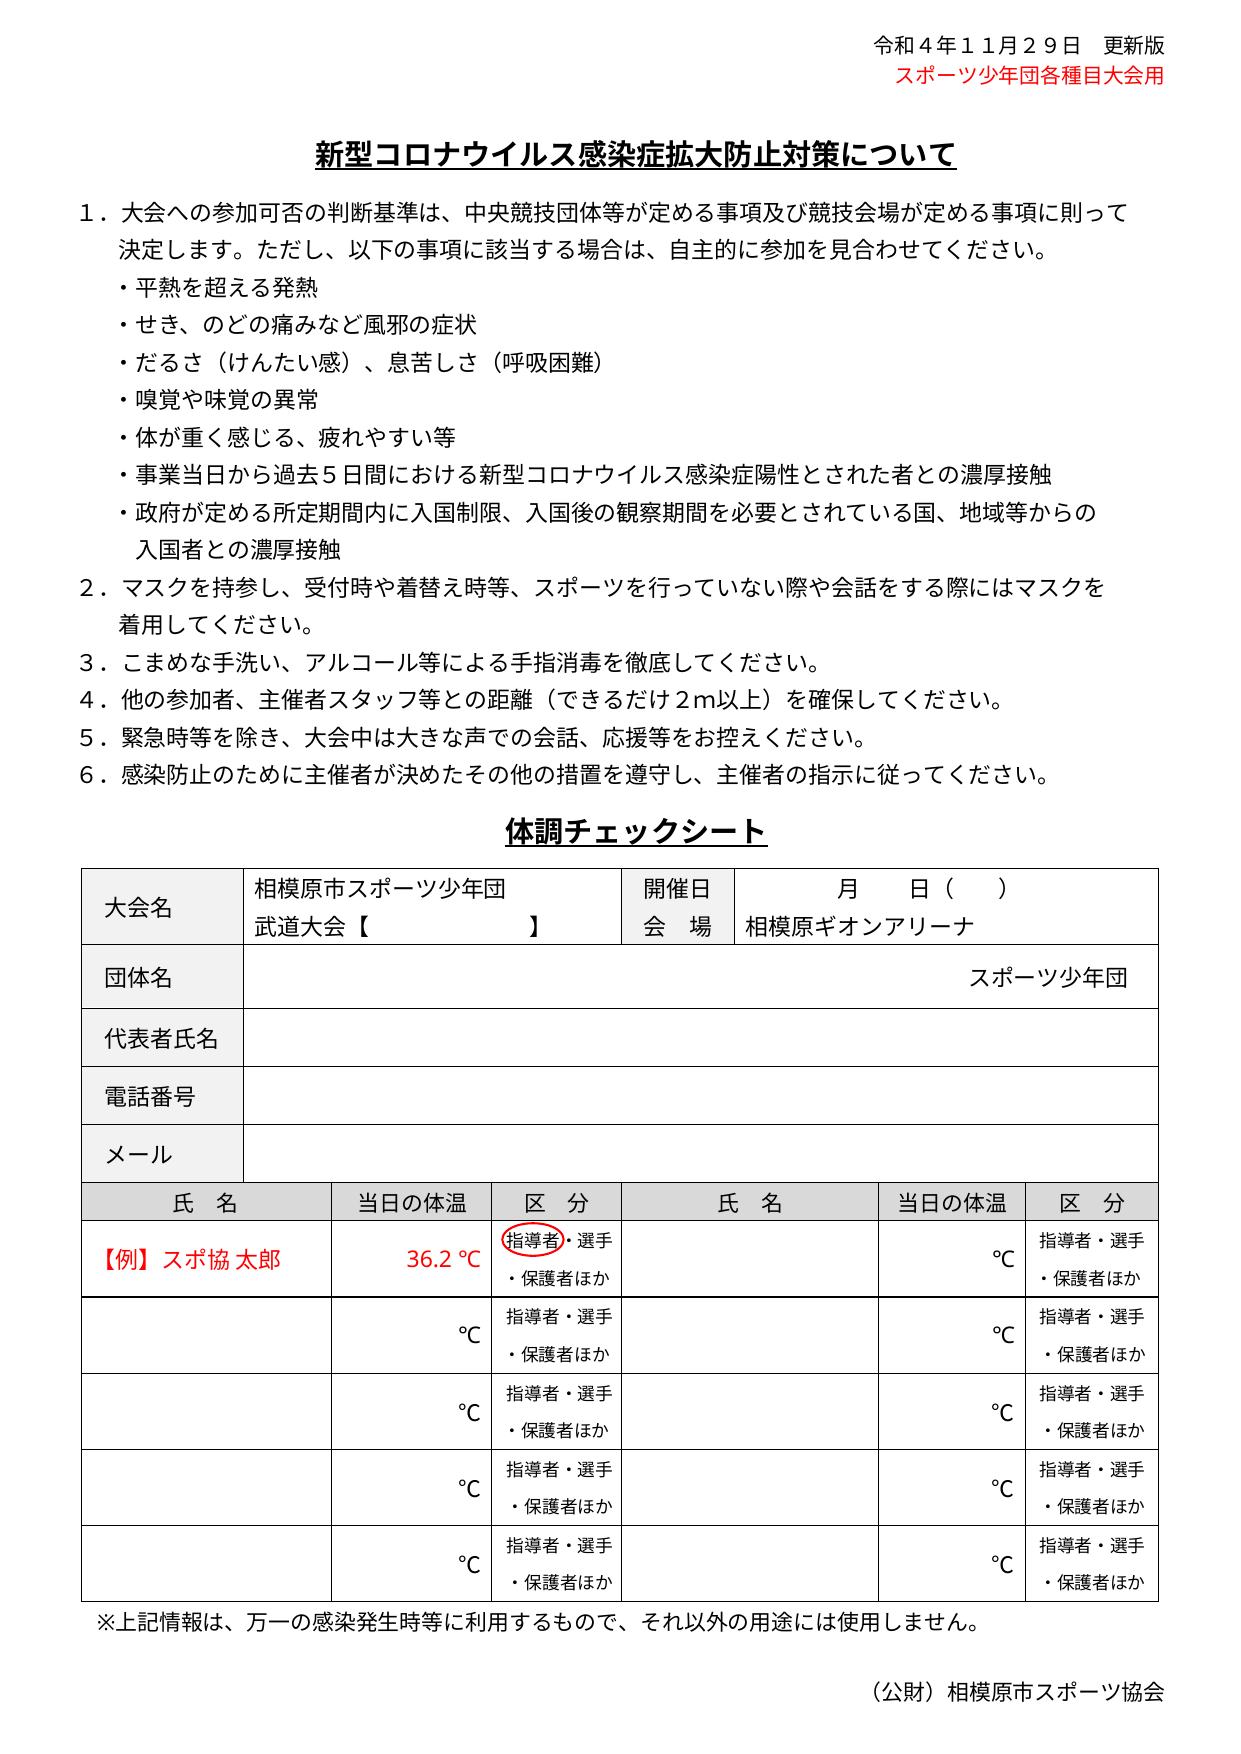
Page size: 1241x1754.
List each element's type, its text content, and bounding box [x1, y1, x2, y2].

table_cell メール [82, 1125, 243, 1182]
table_cell [622, 1526, 878, 1601]
table_cell [622, 1221, 878, 1296]
table_cell [244, 1067, 1158, 1124]
text ４．他の参加者、主催者スタッフ等との距離（できるだけ２ｍ以上）を確保してください。 [75, 680, 1197, 718]
list ・せき、のどの痛みなど風邪の症状 [112, 305, 1197, 343]
table_cell [82, 1298, 331, 1372]
table_cell 当日の体温 [332, 1183, 491, 1220]
table_cell [622, 1298, 878, 1372]
table_cell ℃ [332, 1374, 491, 1448]
list ・嗅覚や味覚の異常 [112, 380, 1197, 418]
table_cell 指導者・選手 ・保護者ほか [1026, 1450, 1158, 1524]
table_header 大会名 [82, 869, 243, 944]
table_cell ℃ [332, 1526, 491, 1601]
text 着用してください。 [119, 605, 1197, 643]
table_cell [244, 1009, 1158, 1066]
table_cell ℃ [332, 1450, 491, 1524]
text 新型コロナウイルス感染症拡大防止対策について [75, 132, 1197, 174]
table_cell ℃ [879, 1298, 1025, 1372]
text ５．緊急時等を除き、大会中は大きな声での会話、応援等をお控えください。 [75, 718, 1197, 755]
table_cell 指導者・選手 ・保護者ほか [1026, 1221, 1158, 1296]
table_cell [82, 1450, 331, 1524]
table_cell 団体名 [82, 945, 243, 1007]
table_cell 当日の体温 [879, 1183, 1025, 1220]
table_cell [622, 1374, 878, 1448]
table_cell 指導者・選手 ・保護者ほか [492, 1221, 621, 1296]
table_cell [622, 1450, 878, 1524]
table_cell 【例】スポ協 太郎 [82, 1221, 331, 1296]
table_header 月 日（ ） 相模原ギオンアリーナ [735, 869, 1158, 944]
table_cell ℃ [879, 1374, 1025, 1448]
list ・だるさ（けんたい感）、息苦しさ（呼吸困難） [112, 343, 1197, 380]
list ・平熱を超える発熱 [112, 268, 1197, 305]
text ３．こまめな手洗い、アルコール等による手指消毒を徹底してください。 [75, 643, 1197, 680]
text ※上記情報は、万一の感染発生時等に利用するもので、それ以外の用途には使用しません。 [75, 1602, 1197, 1639]
table_cell 指導者・選手 ・保護者ほか [492, 1526, 621, 1601]
table_cell ℃ [879, 1221, 1025, 1296]
table_cell 区 分 [1026, 1183, 1158, 1220]
table_header 開催日 会 場 [622, 869, 734, 944]
text ６．感染防止のために主催者が決めたその他の措置を遵守し、主催者の指示に従ってください。 [75, 755, 1197, 793]
table_cell ℃ [879, 1526, 1025, 1601]
text ２．マスクを持参し、受付時や着替え時等、スポーツを行っていない際や会話をする際にはマスクを [75, 568, 1197, 605]
table_cell 電話番号 [82, 1067, 243, 1124]
table_cell 指導者・選手 ・保護者ほか [1026, 1374, 1158, 1448]
table_cell 指導者・選手 ・保護者ほか [492, 1450, 621, 1524]
table_cell ℃ [879, 1450, 1025, 1524]
text １．大会への参加可否の判断基準は、中央競技団体等が定める事項及び競技会場が定める事項に則って [75, 193, 1197, 230]
table_header 相模原市スポーツ少年団 武道大会【 】 [244, 869, 621, 944]
text 決定します。ただし、以下の事項に該当する場合は、自主的に参加を見合わせてください。 [119, 230, 1197, 268]
table_cell ℃ [332, 1298, 491, 1372]
list 入国者との濃厚接触 [112, 530, 1197, 568]
table_cell [82, 1526, 331, 1601]
text 体調チェックシート [75, 793, 1197, 868]
table_cell 指導者・選手 ・保護者ほか [492, 1374, 621, 1448]
table_cell 氏 名 [622, 1183, 878, 1220]
table_cell 指導者・選手 ・保護者ほか [1026, 1298, 1158, 1372]
table_cell 指導者・選手 ・保護者ほか [492, 1298, 621, 1372]
table_cell [82, 1374, 331, 1448]
table_cell 代表者氏名 [82, 1009, 243, 1066]
table_cell スポーツ少年団 [244, 945, 1158, 1007]
table_cell 36.2 ℃ [332, 1221, 491, 1296]
table_cell 区 分 [492, 1183, 621, 1220]
table_cell 氏 名 [82, 1183, 331, 1220]
table_cell [244, 1125, 1158, 1182]
table_cell 指導者・選手 ・保護者ほか [1026, 1526, 1158, 1601]
list ・体が重く感じる、疲れやすい等 [112, 418, 1197, 455]
list ・事業当日から過去５日間における新型コロナウイルス感染症陽性とされた者との濃厚接触 [112, 455, 1197, 493]
list ・政府が定める所定期間内に入国制限、入国後の観察期間を必要とされている国、地域等からの [112, 493, 1197, 530]
